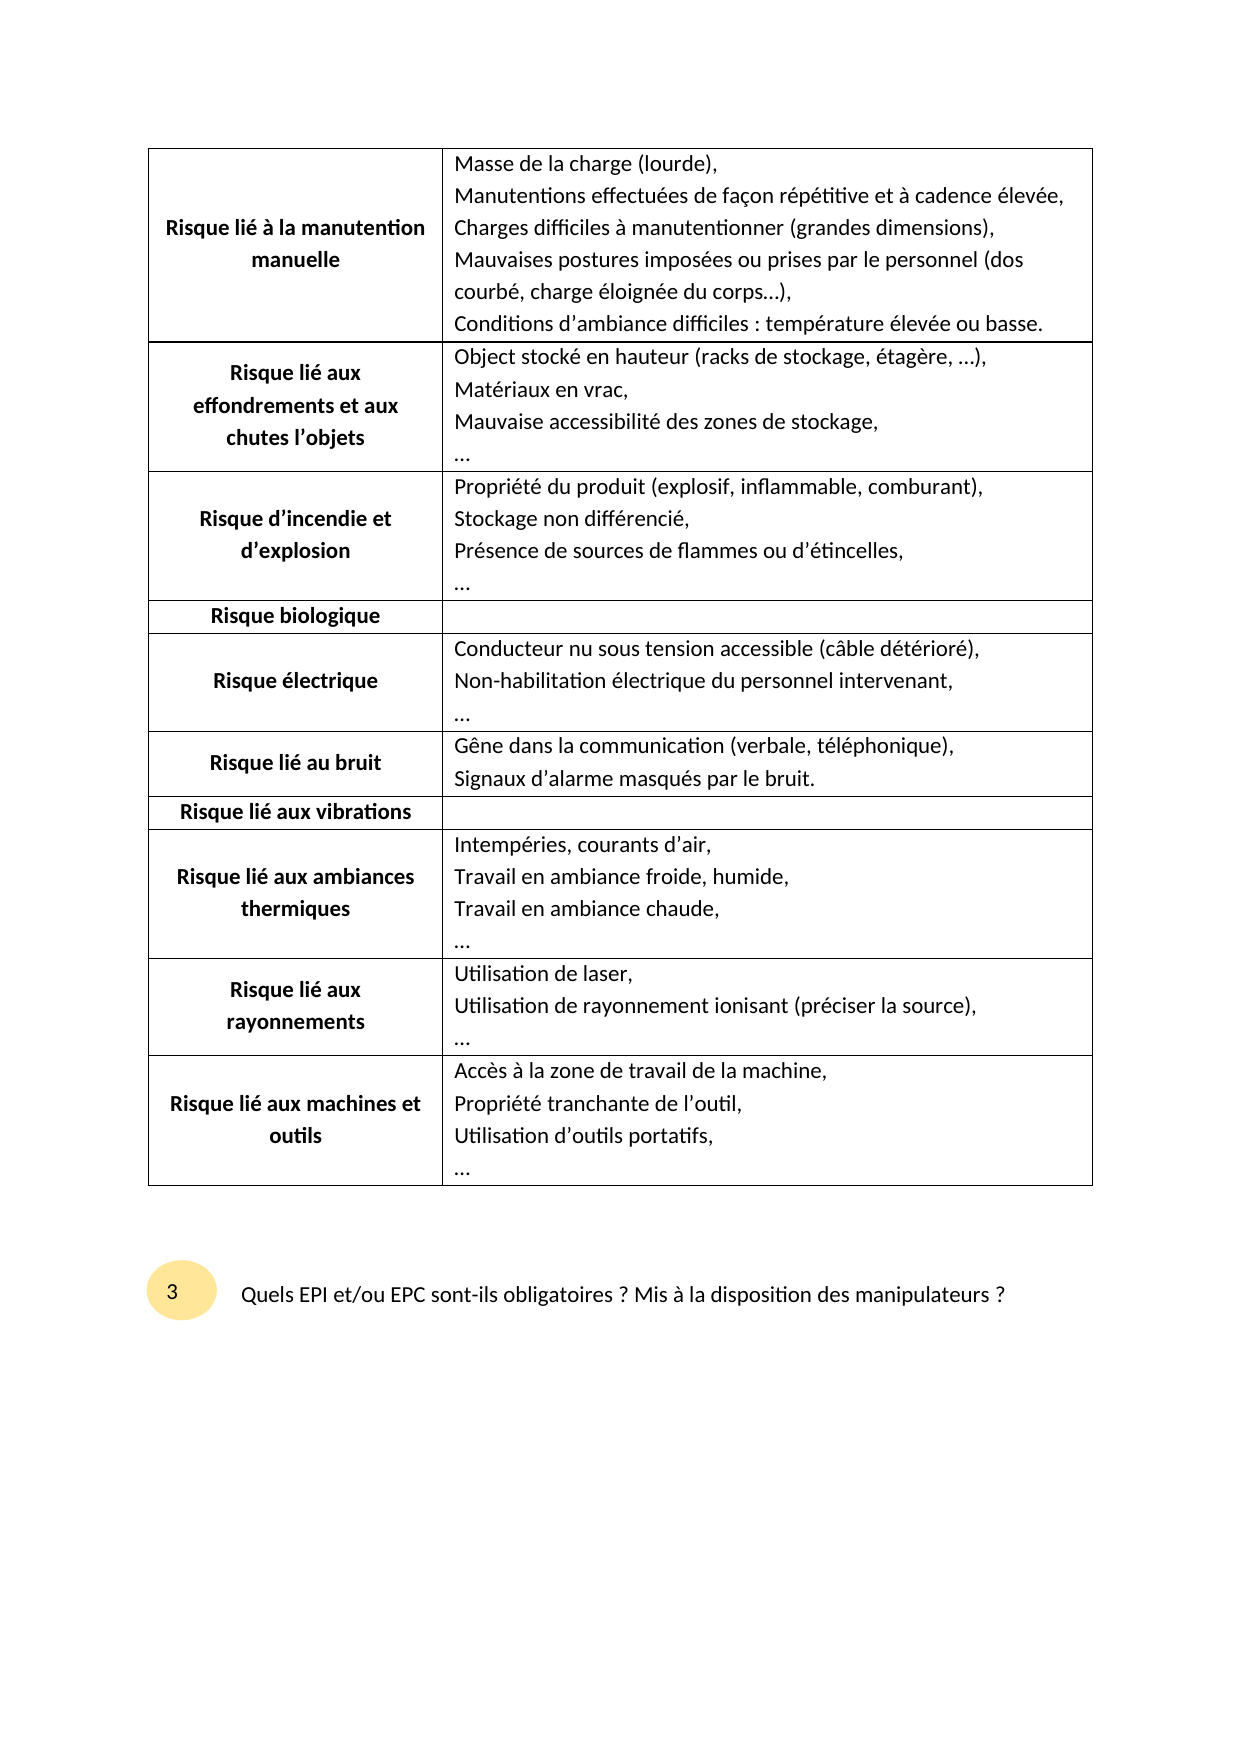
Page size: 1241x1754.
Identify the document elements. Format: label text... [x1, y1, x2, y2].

table_cell [443, 797, 1092, 829]
table_cell Risque lié aux vibrations [149, 797, 442, 829]
table_cell Object stocké en hauteur (racks de stockage, étagère, …), Matériaux en vrac, Mauvaise accessibilité des zones de stockage, … [443, 343, 1092, 471]
table_cell Utilisation de laser, Utilisation de rayonnement ionisant (préciser la source), … [443, 959, 1092, 1055]
text Quels EPI et/ou EPC sont-ils obligatoires ? Mis à la disposition des manipulateurs ? [211, 1280, 1093, 1308]
table_cell Risque d’incendie et d’explosion [149, 472, 442, 600]
table_cell Masse de la charge (lourde), Manutentions effectuées de façon répétitive et à cadence élevée, Charges difficiles à manutentionner (grandes dimensions), Mauvaises postures imposées ou prises par le personnel (dos courbé, charge éloignée du corps…), Conditions d’ambiance difficiles : température élevée ou basse. [443, 149, 1092, 341]
table_cell Risque biologique [149, 601, 442, 633]
table_cell Risque lié au bruit [149, 732, 442, 796]
table_cell Accès à la zone de travail de la machine, Propriété tranchante de l’outil, Utilisation d’outils portatifs, … [443, 1056, 1092, 1185]
table_cell Risque électrique [149, 634, 442, 731]
table_cell Risque lié aux rayonnements [149, 959, 442, 1055]
table_cell Propriété du produit (explosif, inflammable, comburant), Stockage non différencié, Présence de sources de flammes ou d’étincelles, … [443, 472, 1092, 600]
table_cell Risque lié aux effondrements et aux chutes l’objets [149, 343, 442, 471]
table_cell Conducteur nu sous tension accessible (câble détérioré), Non-habilitation électrique du personnel intervenant, … [443, 634, 1092, 731]
table_cell Risque lié aux ambiances thermiques [149, 830, 442, 958]
table_cell Risque lié à la manutention manuelle [149, 149, 442, 341]
table_cell Gêne dans la communication (verbale, téléphonique), Signaux d’alarme masqués par le bruit. [443, 732, 1092, 796]
table_cell Intempéries, courants d’air, Travail en ambiance froide, humide, Travail en ambiance chaude, … [443, 830, 1092, 958]
table_cell [443, 601, 1092, 633]
table_cell Risque lié aux machines et outils [149, 1056, 442, 1185]
